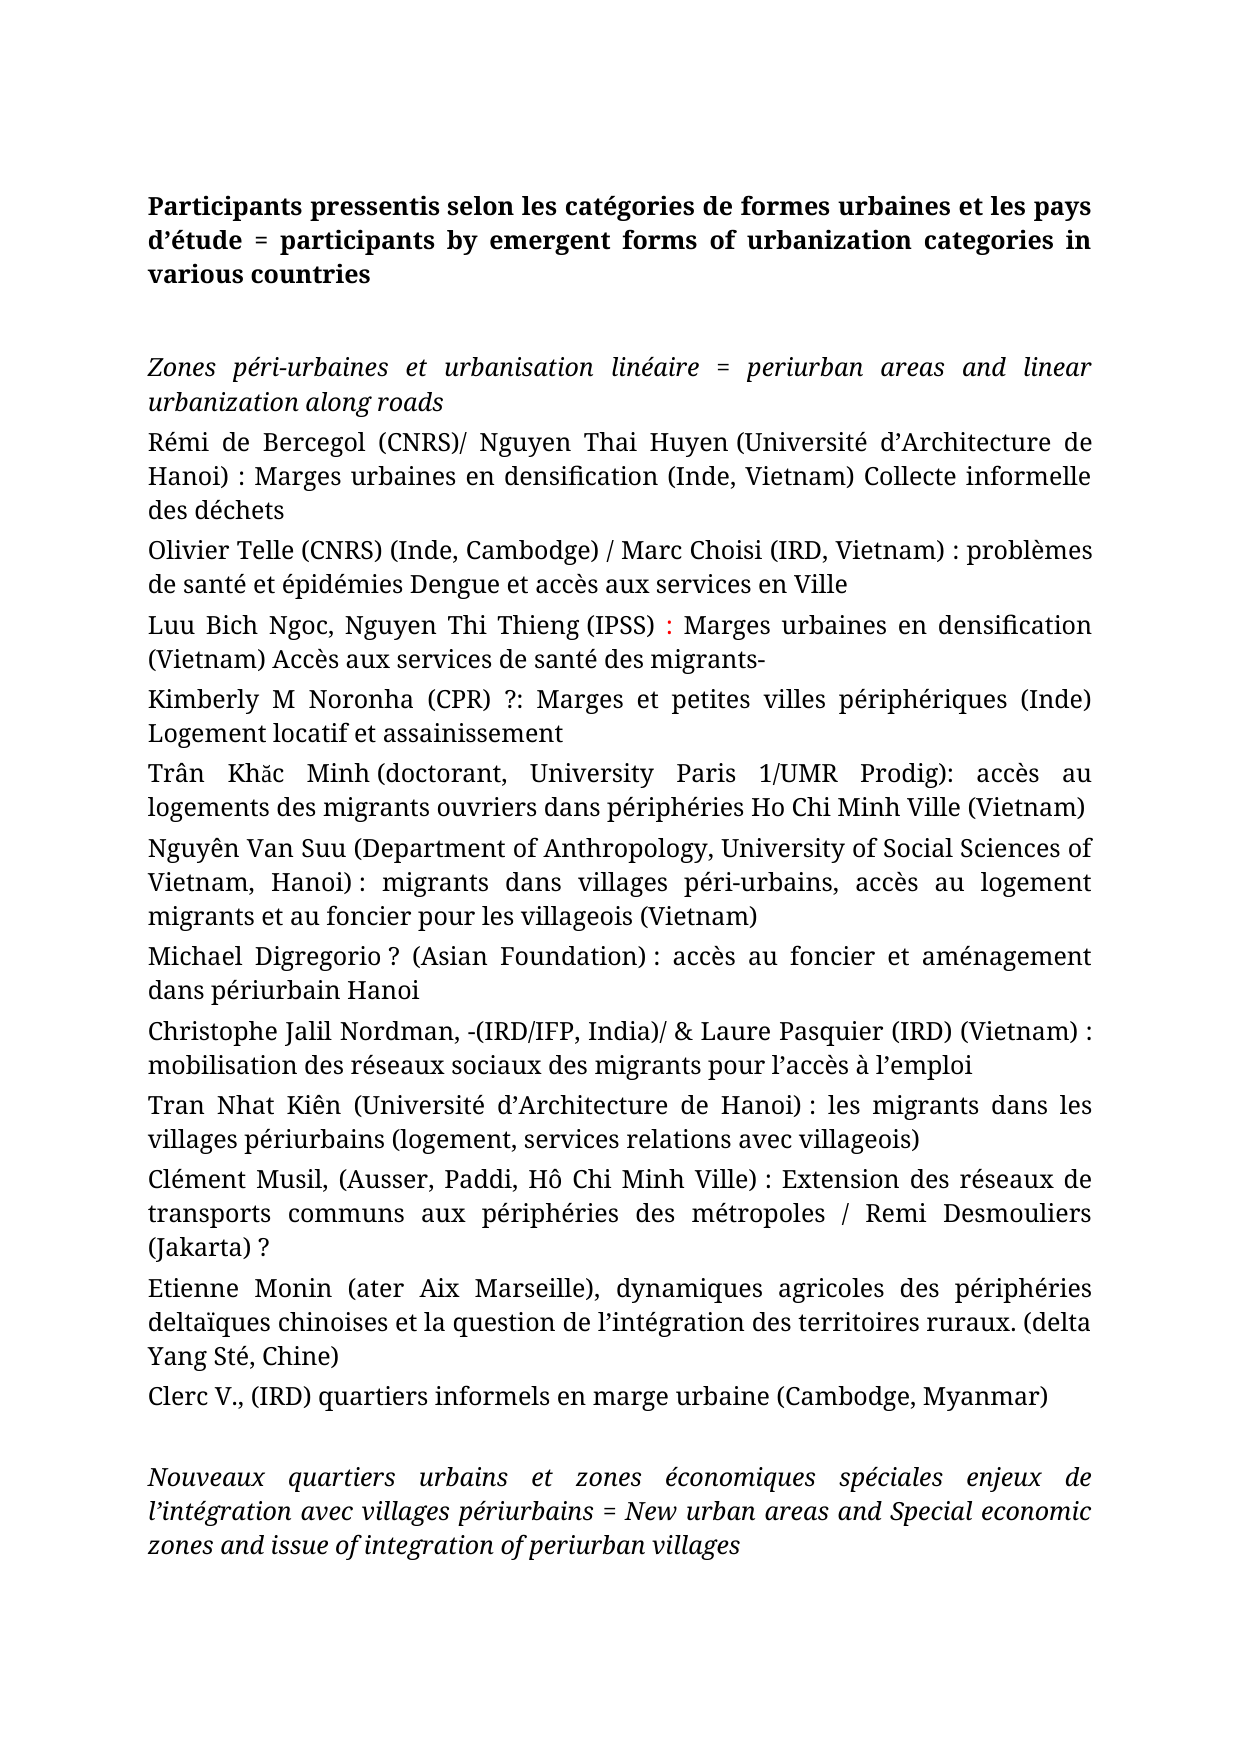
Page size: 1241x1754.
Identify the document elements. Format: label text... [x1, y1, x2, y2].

text Nouveaux quartiers urbains et zones économiques spéciales enjeux de l’intégration avec villages périurbains = New urban areas and Special economic zones and issue of integration of periurban villages [148, 1459, 1093, 1562]
text Rémi de Bercegol (CNRS)/ Nguyen Thai Huyen (Université d’Architecture de Hanoi) : Marges urbaines en densification (Inde, Vietnam) Collecte informelle des déchets [148, 424, 1093, 527]
text Luu Bich Ngoc, Nguyen Thi Thieng (IPSS) : Marges urbaines en densification (Vietnam) Accès aux services de santé des migrants- [148, 607, 1093, 675]
text Clerc V., (IRD) quartiers informels en marge urbaine (Cambodge, Myanmar) [148, 1379, 1093, 1413]
text Tran Nhat Kiên (Université d’Architecture de Hanoi) : les migrants dans les villages périurbains (logement, services relations avec villageois) [148, 1088, 1093, 1156]
text Michael Digregorio ? (Asian Foundation) : accès au foncier et aménagement dans périurbain Hanoi [148, 939, 1093, 1007]
text Trân Khăc Minh (doctorant, University Paris 1/UMR Prodig): accès au logements des migrants ouvriers dans périphéries Ho Chi Minh Ville (Vietnam) [148, 756, 1093, 824]
text Etienne Monin (ater Aix Marseille), dynamiques agricoles des périphéries deltaïques chinoises et la question de l’intégration des territoires ruraux. (delta Yang Sté, Chine) [148, 1270, 1093, 1373]
text Participants pressentis selon les catégories de formes urbaines et les pays d’étude = participants by emergent forms of urbanization categories in various countries [148, 189, 1093, 291]
text Christophe Jalil Nordman, -(IRD/IFP, India)/ & Laure Pasquier (IRD) (Vietnam) : mobilisation des réseaux sociaux des migrants pour l’accès à l’emploi [148, 1013, 1093, 1081]
text Olivier Telle (CNRS) (Inde, Cambodge) / Marc Choisi (IRD, Vietnam) : problèmes de santé et épidémies Dengue et accès aux services en Ville [148, 533, 1093, 601]
text Clément Musil, (Ausser, Paddi, Hô Chi Minh Ville) : Extension des réseaux de transports communs aux périphéries des métropoles / Remi Desmouliers (Jakarta) ? [148, 1162, 1093, 1264]
text Kimberly M Noronha (CPR) ?: Marges et petites villes périphériques (Inde) Logement locatif et assainissement [148, 682, 1093, 750]
text Zones péri-urbaines et urbanisation linéaire = periurban areas and linear urbanization along roads [148, 350, 1093, 418]
text Nguyên Van Suu (Department of Anthropology, University of Social Sciences of Vietnam, Hanoi) : migrants dans villages péri-urbains, accès au logement migrants et au foncier pour les villageois (Vietnam) [148, 830, 1093, 933]
